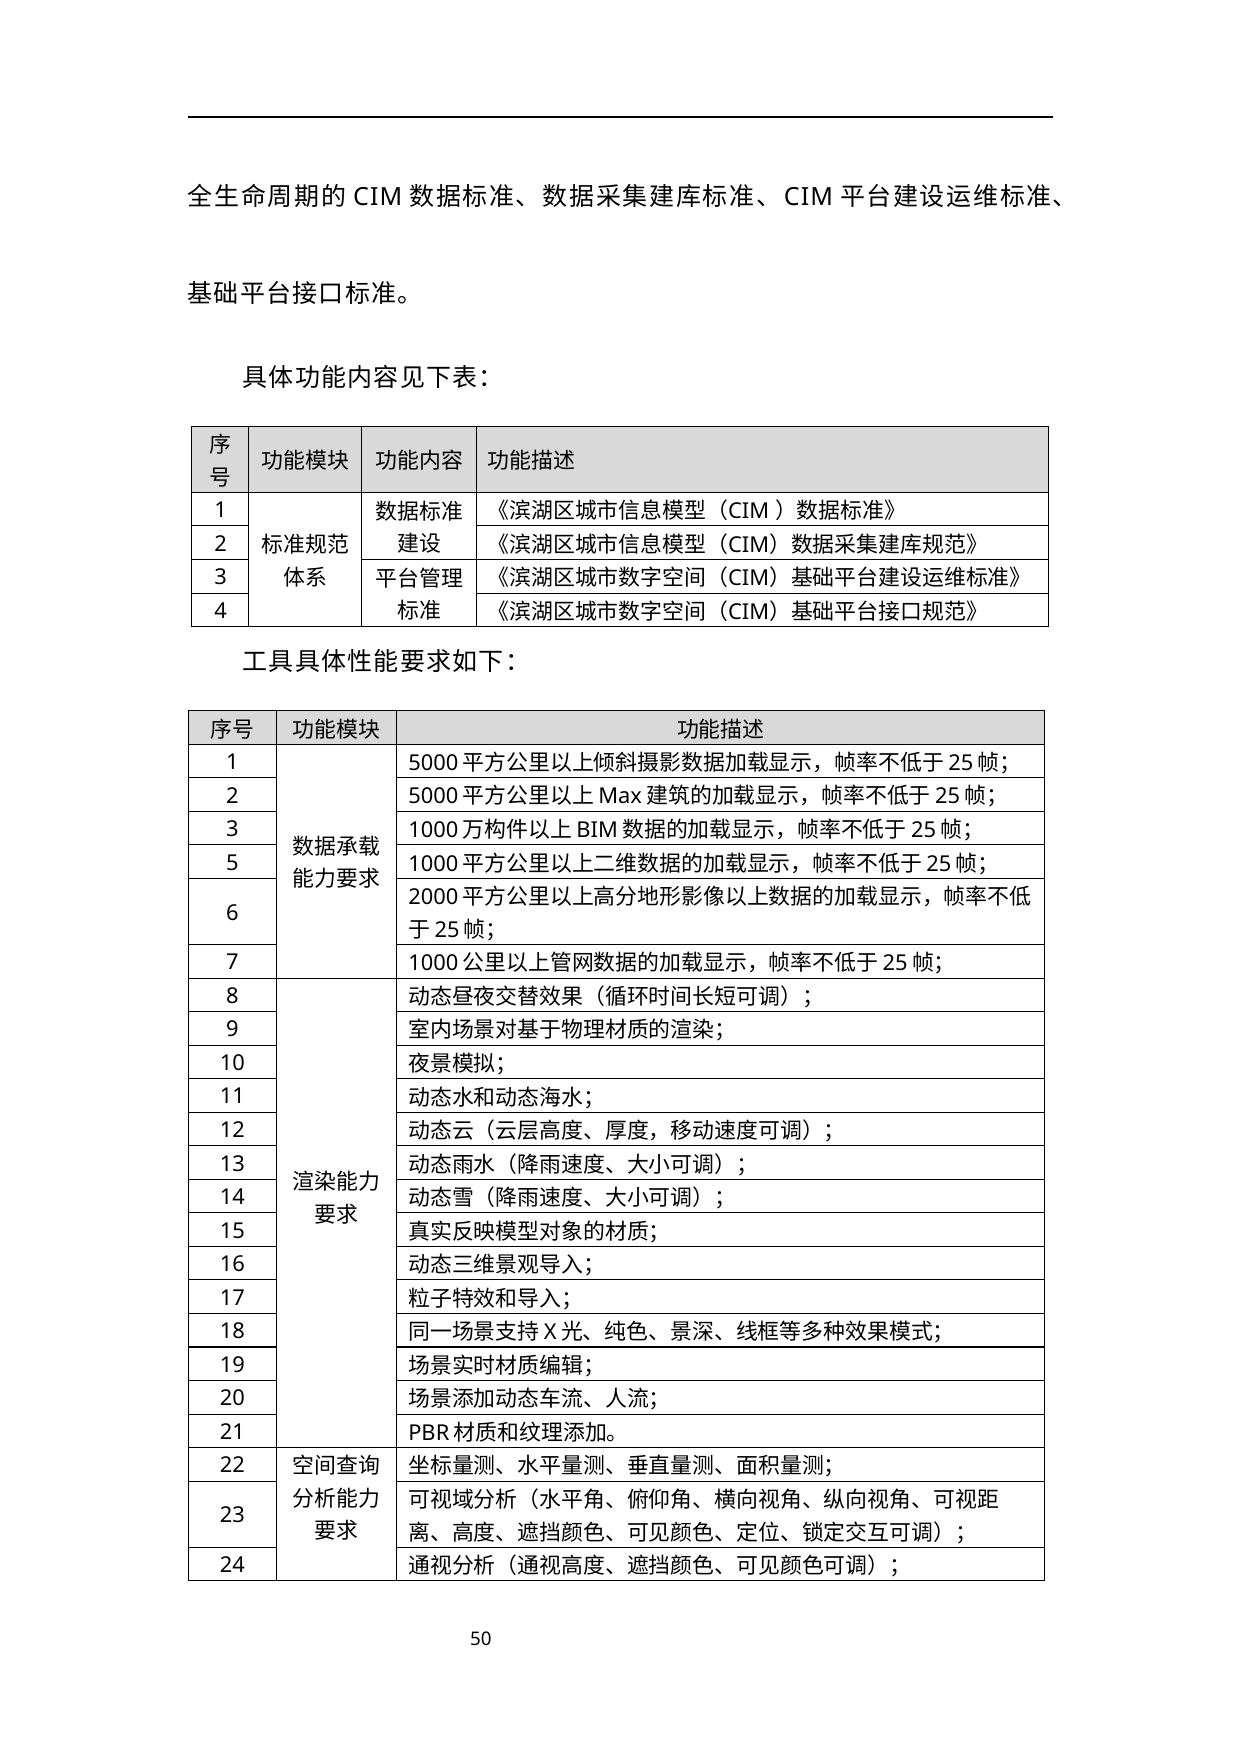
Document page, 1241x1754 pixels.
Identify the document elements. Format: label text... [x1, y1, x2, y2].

table_cell 动态昼夜交替效果（循环时间长短可调）； [397, 979, 1044, 1011]
table_cell 粒子特效和导入； [397, 1280, 1044, 1313]
table_cell 2000平方公里以上高分地形影像以上数据的加载显示，帧率不低于25帧； [397, 879, 1044, 944]
table_cell 《滨湖区城市数字空间（CIM）基础平台接口规范》 [477, 594, 1048, 626]
table_cell 2 [192, 526, 248, 559]
table_cell 数据承载能力要求 [277, 745, 396, 977]
table_cell 9 [189, 1012, 276, 1044]
table_cell 《滨湖区城市信息模型（CIM）数据采集建库规范》 [477, 526, 1048, 559]
table_cell 1000公里以上管网数据的加载显示，帧率不低于25帧； [397, 945, 1044, 977]
table_cell 1 [189, 745, 276, 777]
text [187, 162, 1053, 324]
table_cell 5000平方公里以上倾斜摄影数据加载显示，帧率不低于25帧； [397, 745, 1044, 777]
table_cell 空间查询分析能力要求 [277, 1448, 396, 1580]
table_cell 动态水和动态海水； [397, 1079, 1044, 1112]
table_header 功能模块 [277, 711, 396, 744]
table_cell 21 [189, 1415, 276, 1447]
table_cell 8 [189, 979, 276, 1011]
table_cell 通视分析（通视高度、遮挡颜色、可见颜色可调）； [397, 1548, 1044, 1580]
table_header 功能模块 [249, 427, 361, 492]
table_cell 22 [189, 1448, 276, 1481]
table_cell 动态三维景观导入； [397, 1247, 1044, 1279]
table_cell 夜景模拟； [397, 1046, 1044, 1078]
table_cell 动态云（云层高度、厚度，移动速度可调）； [397, 1113, 1044, 1145]
table_cell 平台管理标准 [362, 560, 476, 626]
table_cell 1 [192, 493, 248, 525]
table_cell 13 [189, 1146, 276, 1179]
table_cell 19 [189, 1348, 276, 1380]
text 具体功能内容见下表： [187, 343, 1053, 408]
table_header 功能内容 [362, 427, 476, 492]
table_cell 2 [189, 778, 276, 811]
table_cell 动态雨水（降雨速度、大小可调）； [397, 1146, 1044, 1179]
table_cell 6 [189, 879, 276, 944]
table_cell 5000平方公里以上Max建筑的加载显示，帧率不低于25帧； [397, 778, 1044, 811]
table_header 序号 [189, 711, 276, 744]
table_cell 10 [189, 1046, 276, 1078]
table_cell 7 [189, 945, 276, 977]
table_cell 11 [189, 1079, 276, 1112]
table_cell 3 [189, 812, 276, 844]
table_cell 14 [189, 1180, 276, 1212]
text 工具具体性能要求如下： [187, 627, 1053, 692]
table_cell 12 [189, 1113, 276, 1145]
table_header 序号 [192, 427, 248, 492]
table_cell 23 [189, 1482, 276, 1547]
table_cell 20 [189, 1381, 276, 1413]
table_cell 《滨湖区城市数字空间（CIM）基础平台建设运维标准》 [477, 560, 1048, 592]
table_cell 《滨湖区城市信息模型（CIM ）数据标准》 [477, 493, 1048, 525]
table_cell 同一场景支持X光、纯色、景深、线框等多种效果模式； [397, 1314, 1044, 1346]
table_cell 3 [192, 560, 248, 592]
table_cell 渲染能力要求 [277, 979, 396, 1447]
table_cell PBR材质和纹理添加。 [397, 1415, 1044, 1447]
table_cell 场景添加动态车流、人流； [397, 1381, 1044, 1413]
table_cell 24 [189, 1548, 276, 1580]
table_cell 5 [189, 845, 276, 878]
table_header 功能描述 [397, 711, 1044, 744]
table_cell 18 [189, 1314, 276, 1346]
table_header 功能描述 [477, 427, 1048, 492]
table_cell 真实反映模型对象的材质； [397, 1213, 1044, 1246]
table_cell 16 [189, 1247, 276, 1279]
table_cell 标准规范体系 [249, 493, 361, 626]
table_cell 1000平方公里以上二维数据的加载显示，帧率不低于25帧； [397, 845, 1044, 878]
table_cell 坐标量测、水平量测、垂直量测、面积量测； [397, 1448, 1044, 1481]
table_cell 室内场景对基于物理材质的渲染； [397, 1012, 1044, 1044]
table_cell 17 [189, 1280, 276, 1313]
table_cell 动态雪（降雨速度、大小可调）； [397, 1180, 1044, 1212]
table_cell 数据标准建设 [362, 493, 476, 559]
table_cell 场景实时材质编辑； [397, 1348, 1044, 1380]
table_cell 15 [189, 1213, 276, 1246]
table_cell 1000万构件以上BIM数据的加载显示，帧率不低于25帧； [397, 812, 1044, 844]
table_cell 4 [192, 594, 248, 626]
table_cell 可视域分析（水平角、俯仰角、横向视角、纵向视角、可视距离、高度、遮挡颜色、可见颜色、定位、锁定交互可调）； [397, 1482, 1044, 1547]
